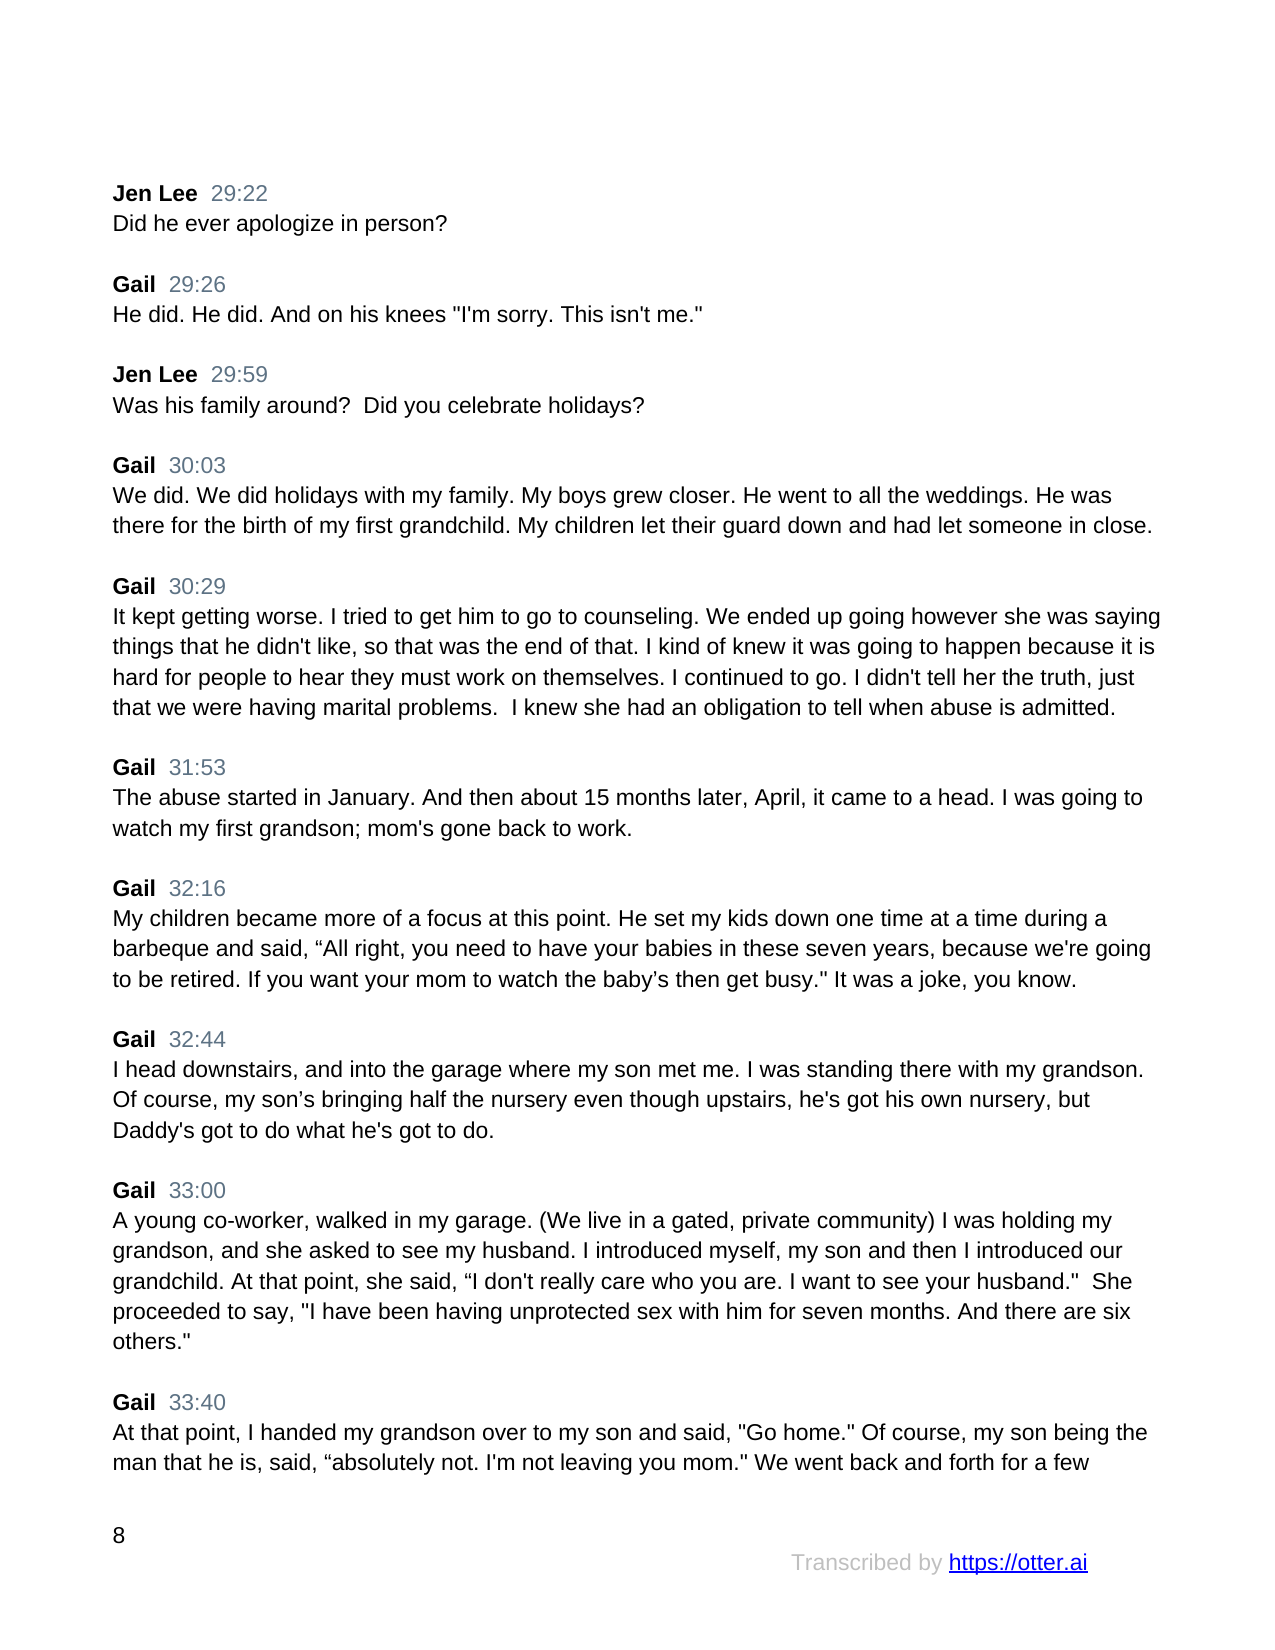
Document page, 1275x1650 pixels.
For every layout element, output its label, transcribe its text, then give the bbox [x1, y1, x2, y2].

text Gail 32:44 [112, 1026, 1162, 1052]
text He did. He did. And on his knees "I'm sorry. This isn't me." [112, 301, 1162, 327]
text My children became more of a focus at this point. He set my kids down one time at a time during a barbeque and said, “All right, you need to have your babies in these seven years, because we're going to be retired. If you want your mom to watch the baby’s then get busy." It was a joke, you know. [112, 905, 1162, 992]
text Gail 31:53 [112, 754, 1162, 781]
text A young co-worker, walked in my garage. (We live in a gated, private community) I was holding my grandson, and she asked to see my husband. I introduced myself, my son and then I introduced our grandchild. At that point, she said, “I don't really care who you are. I want to see your husband." She proceeded to say, "I have been having unprotected sex with him for seven months. And there are six others." [112, 1207, 1162, 1354]
text I head downstairs, and into the garage where my son met me. I was standing there with my grandson. Of course, my son’s bringing half the nursery even though upstairs, he's got his own nursery, but Daddy's got to do what he's got to do. [112, 1056, 1162, 1143]
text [112, 1419, 1162, 1475]
text The abuse started in January. And then about 15 months later, April, it came to a head. I was going to watch my first grandson; mom's gone back to work. [112, 784, 1162, 841]
text Gail 33:00 [112, 1177, 1162, 1203]
text Was his family around? Did you celebrate holidays? [112, 392, 1162, 418]
text Jen Lee 29:59 [112, 361, 1162, 388]
text Gail 30:29 [112, 573, 1162, 599]
text Did he ever apologize in person? [112, 210, 1162, 237]
text We did. We did holidays with my family. My boys grew closer. He went to all the weddings. He was there for the birth of my first grandchild. My children let their guard down and had let someone in close. [112, 482, 1162, 539]
text Gail 29:26 [112, 271, 1162, 297]
text Jen Lee 29:22 [112, 180, 1162, 207]
text Gail 33:40 [112, 1388, 1162, 1415]
text Gail 30:03 [112, 452, 1162, 478]
text It kept getting worse. I tried to get him to go to counseling. We ended up going however she was saying things that he didn't like, so that was the end of that. I kind of knew it was going to happen because it is hard for people to hear they must work on themselves. I continued to go. I didn't tell her the truth, just that we were having marital problems. I knew she had an obligation to tell when abuse is admitted. [112, 603, 1162, 720]
text Gail 32:16 [112, 875, 1162, 901]
